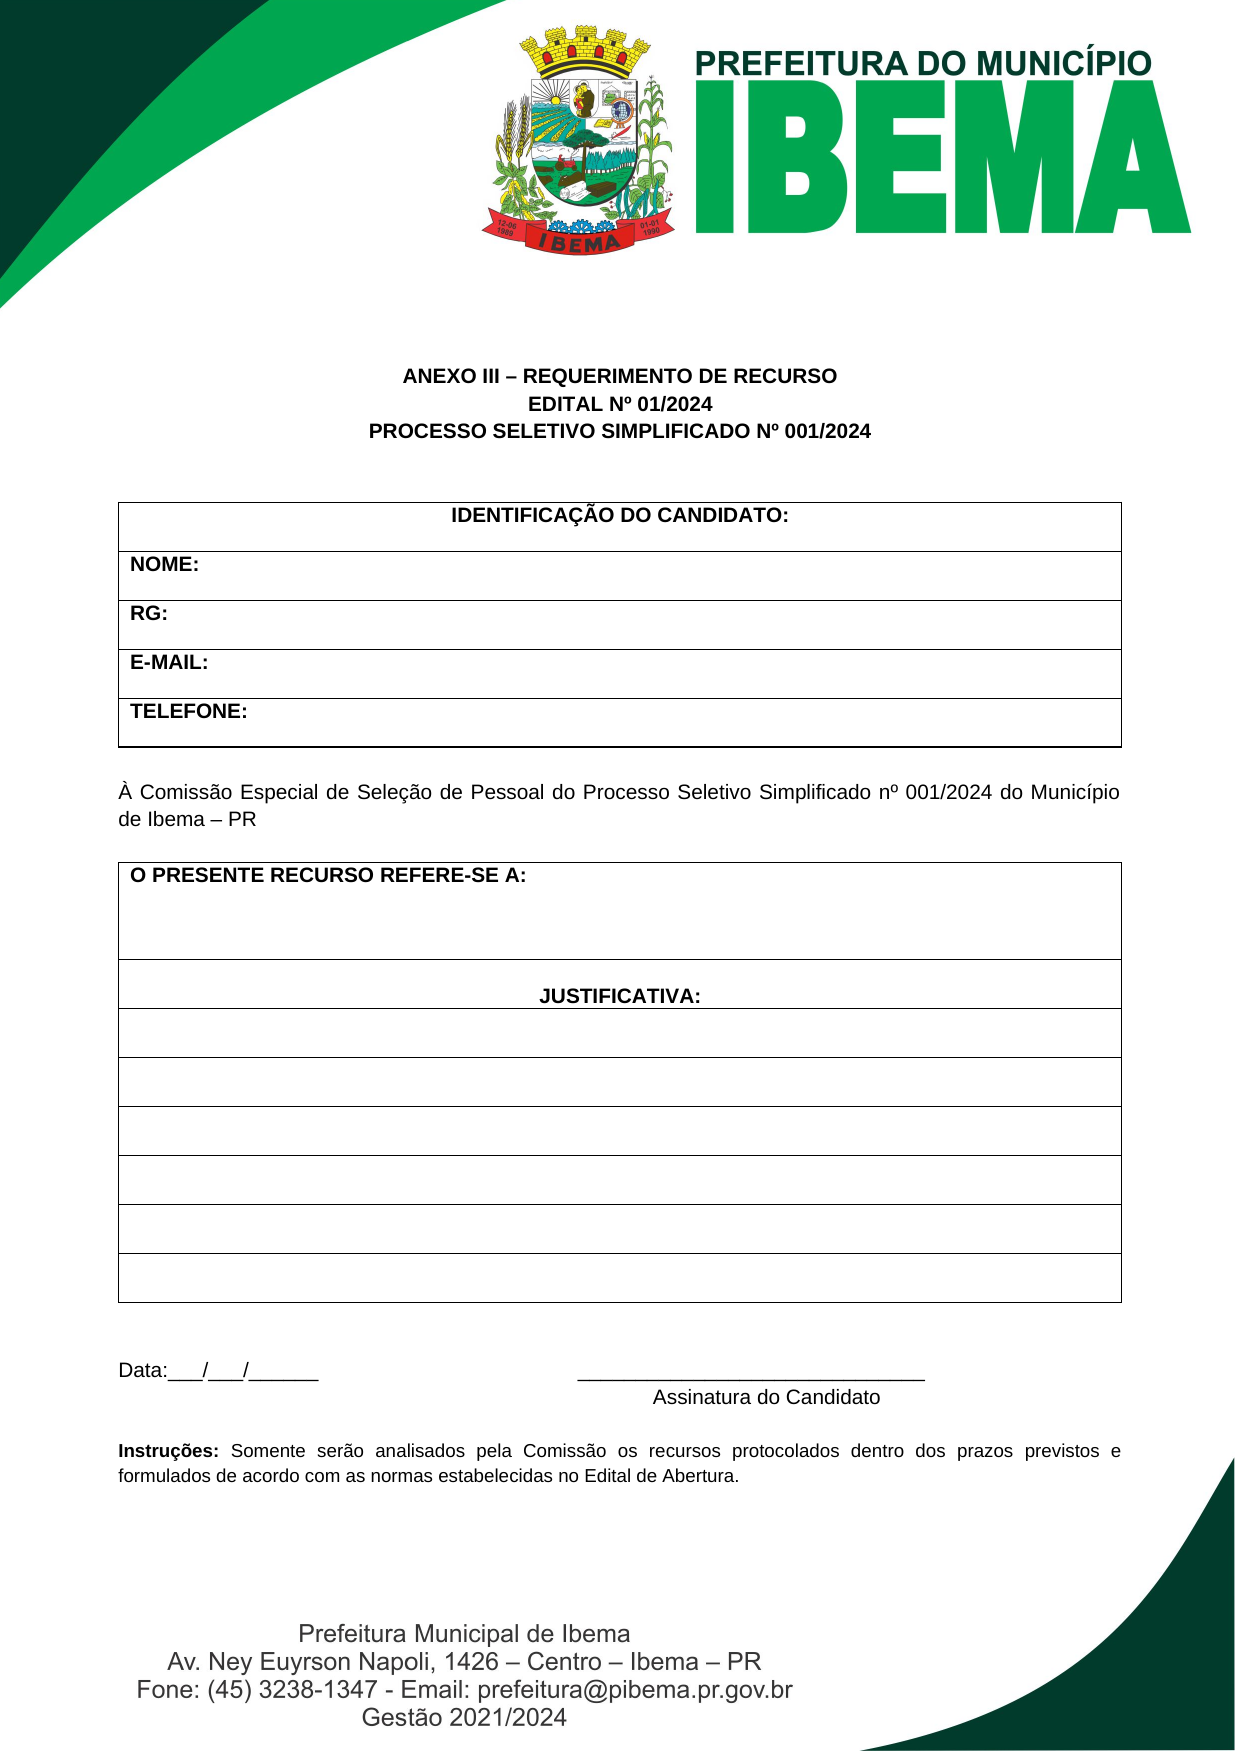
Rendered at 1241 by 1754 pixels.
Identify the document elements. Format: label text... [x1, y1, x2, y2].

text Instruções: Somente serão analisados pela Comissão os recursos protocolados dentro dos prazos previstos e formulados de acordo com as normas estabelecidas no Edital de Abertura. [118, 1440, 1122, 1487]
text Assinatura do Candidato [118, 1385, 1122, 1409]
text PROCESSO SELETIVO SIMPLIFICADO Nº 001/2024 [118, 419, 1122, 443]
table_cell [119, 1009, 1121, 1057]
text ANEXO III – REQUERIMENTO DE RECURSO [118, 307, 1122, 388]
text EDITAL Nº 01/2024 [118, 392, 1122, 416]
table_cell [119, 1254, 1121, 1302]
table_cell RG: [119, 601, 1121, 648]
table_cell E-MAIL: [119, 650, 1121, 697]
table_cell TELEFONE: [119, 699, 1121, 746]
table_cell JUSTIFICATIVA: [119, 960, 1121, 1008]
table_header O PRESENTE RECURSO REFERE-SE A: [119, 863, 1121, 959]
table_header IDENTIFICAÇÃO DO CANDIDATO: [119, 503, 1121, 551]
table_cell [119, 1205, 1121, 1253]
text Data:___/___/______ ______________________________ [118, 1358, 1122, 1382]
table_cell NOME: [119, 552, 1121, 599]
text À Comissão Especial de Seleção de Pessoal do Processo Seletivo Simplificado nº 001/2024 do Município de Ibema – PR [118, 779, 1122, 831]
table_cell [119, 1058, 1121, 1106]
picture [0, 0, 1235, 1751]
table_cell [119, 1156, 1121, 1204]
table_cell [119, 1107, 1121, 1155]
